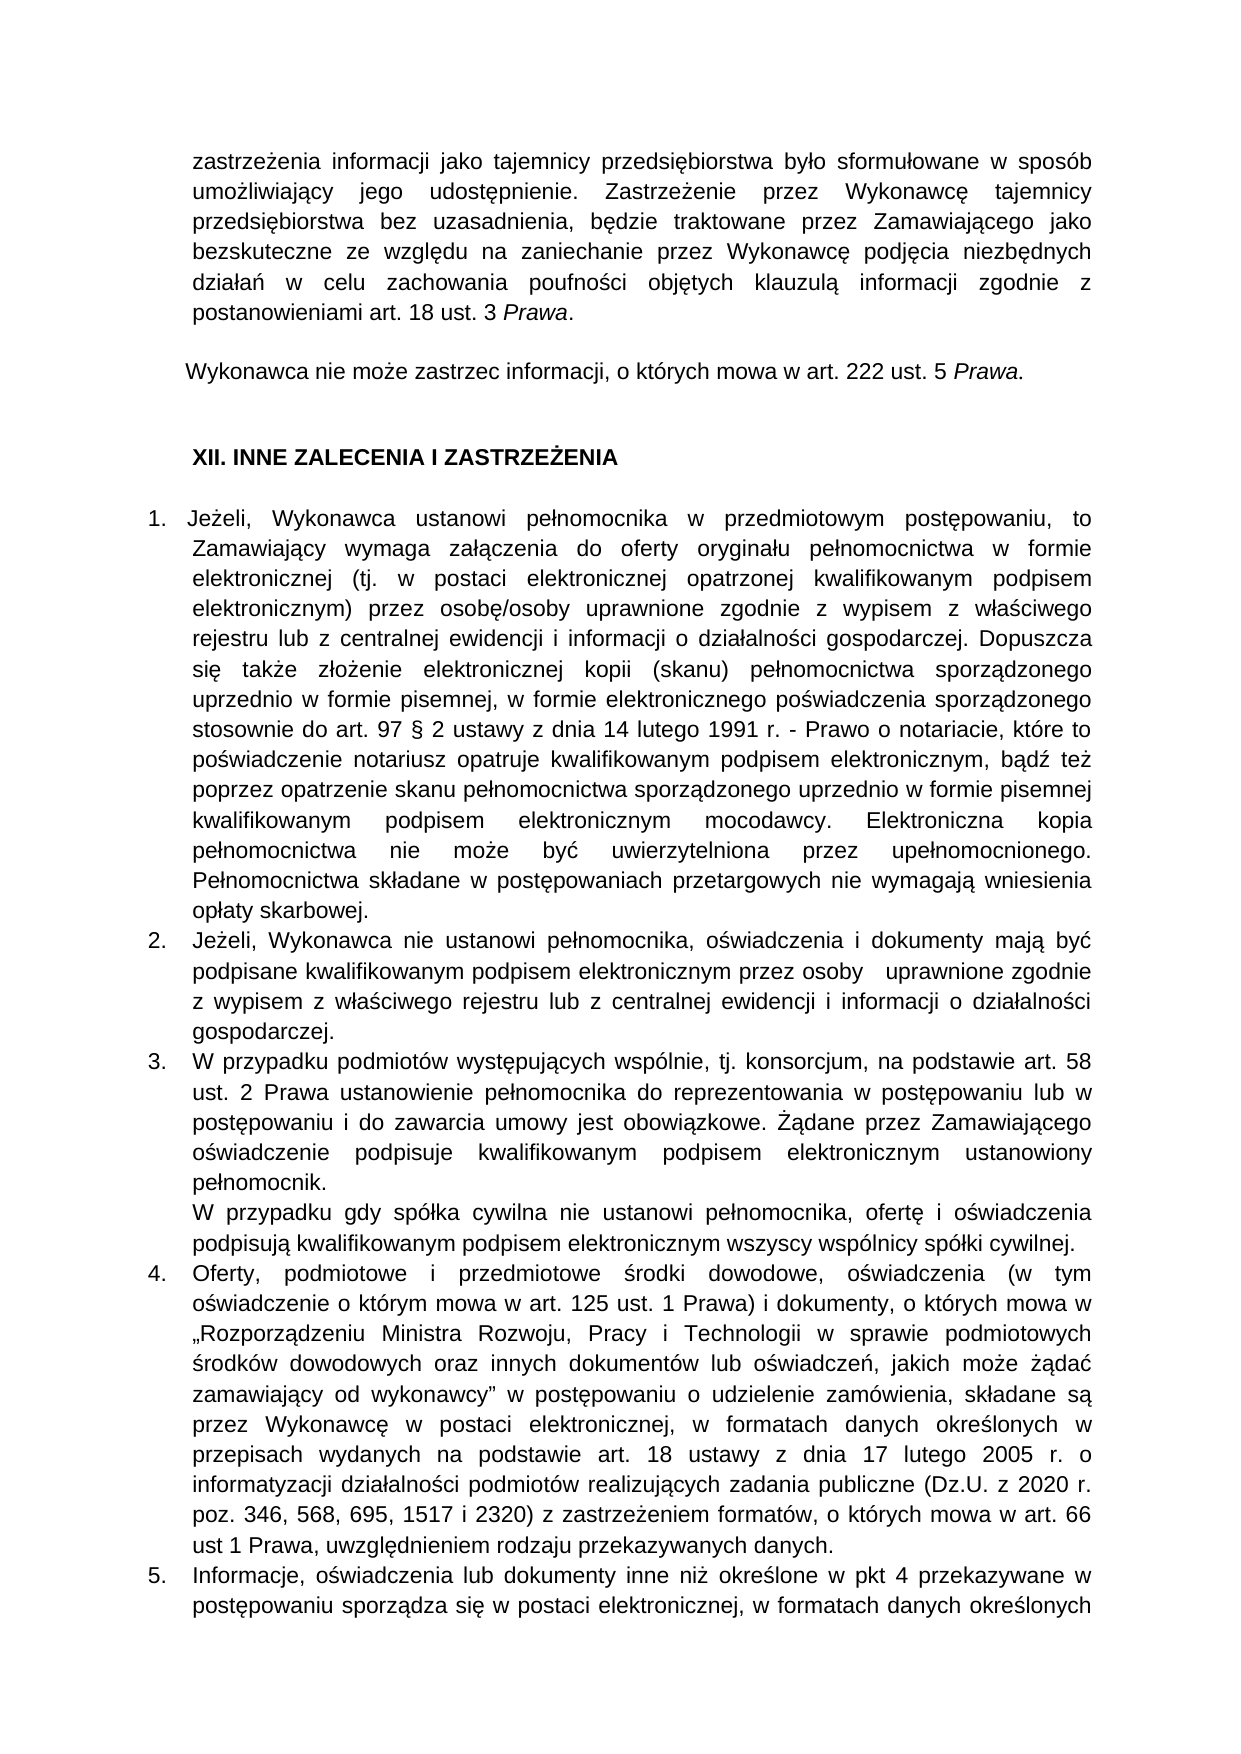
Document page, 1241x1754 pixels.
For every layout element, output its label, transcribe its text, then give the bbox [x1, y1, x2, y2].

list Oferty, podmiotowe i przedmiotowe środki dowodowe, oświadczenia (w tym oświadczenie o którym mowa w art. 125 ust. 1 Prawa) i dokumenty, o których mowa w „Rozporządzeniu Ministra Rozwoju, Pracy i Technologii w sprawie podmiotowych środków dowodowych oraz innych dokumentów lub oświadczeń, jakich może żądać zamawiający od wykonawcy” w postępowaniu o udzielenie zamówienia, składane są przez Wykonawcę w postaci elektronicznej, w formatach danych określonych w przepisach wydanych na podstawie art. 18 ustawy z dnia 17 lutego 2005 r. o informatyzacji działalności podmiotów realizujących zadania publiczne (Dz.U. z 2020 r. poz. 346, 568, 695, 1517 i 2320) z zastrzeżeniem formatów, o których mowa w art. 66 ust 1 Prawa, uwzględnieniem rodzaju przekazywanych danych. [148, 1260, 1092, 1558]
list W przypadku gdy spółka cywilna nie ustanowi pełnomocnika, ofertę i oświadczenia podpisują kwalifikowanym podpisem elektronicznym wszyscy wspólnicy spółki cywilnej. [192, 1199, 1092, 1256]
text XII. INNE ZALECENIA I ZASTRZEŻENIA [192, 444, 1092, 470]
text Wykonawca nie może zastrzec informacji, o których mowa w art. 222 ust. 5 Prawa. [177, 358, 1092, 384]
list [148, 1562, 1092, 1618]
list W przypadku podmiotów występujących wspólnie, tj. konsorcjum, na podstawie art. 58 ust. 2 Prawa ustanowienie pełnomocnika do reprezentowania w postępowaniu lub w postępowaniu i do zawarcia umowy jest obowiązkowe. Żądane przez Zamawiającego oświadczenie podpisuje kwalifikowanym podpisem elektronicznym ustanowiony pełnomocnik. [148, 1048, 1092, 1195]
text 1. Jeżeli, Wykonawca ustanowi pełnomocnika w przedmiotowym postępowaniu, to Zamawiający wymaga załączenia do oferty oryginału pełnomocnictwa w formie elektronicznej (tj. w postaci elektronicznej opatrzonej kwalifikowanym podpisem elektronicznym) przez osobę/osoby uprawnione zgodnie z wypisem z właściwego rejestru lub z centralnej ewidencji i informacji o działalności gospodarczej. Dopuszcza się także złożenie elektronicznej kopii (skanu) pełnomocnictwa sporządzonego uprzednio w formie pisemnej, w formie elektronicznego poświadczenia sporządzonego stosownie do art. 97 § 2 ustawy z dnia 14 lutego 1991 r. - Prawo o notariacie, które to poświadczenie notariusz opatruje kwalifikowanym podpisem elektronicznym, bądź też poprzez opatrzenie skanu pełnomocnictwa sporządzonego uprzednio w formie pisemnej kwalifikowanym podpisem elektronicznym mocodawcy. Elektroniczna kopia pełnomocnictwa nie może być uwierzytelniona przez upełnomocnionego. Pełnomocnictwa składane w postępowaniach przetargowych nie wymagają wniesienia opłaty skarbowej. [148, 504, 1092, 923]
list Jeżeli, Wykonawca nie ustanowi pełnomocnika, oświadczenia i dokumenty mają być podpisane kwalifikowanym podpisem elektronicznym przez osoby uprawnione zgodnie z wypisem z właściwego rejestru lub z centralnej ewidencji i informacji o działalności gospodarczej. [148, 927, 1092, 1044]
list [148, 148, 1092, 325]
